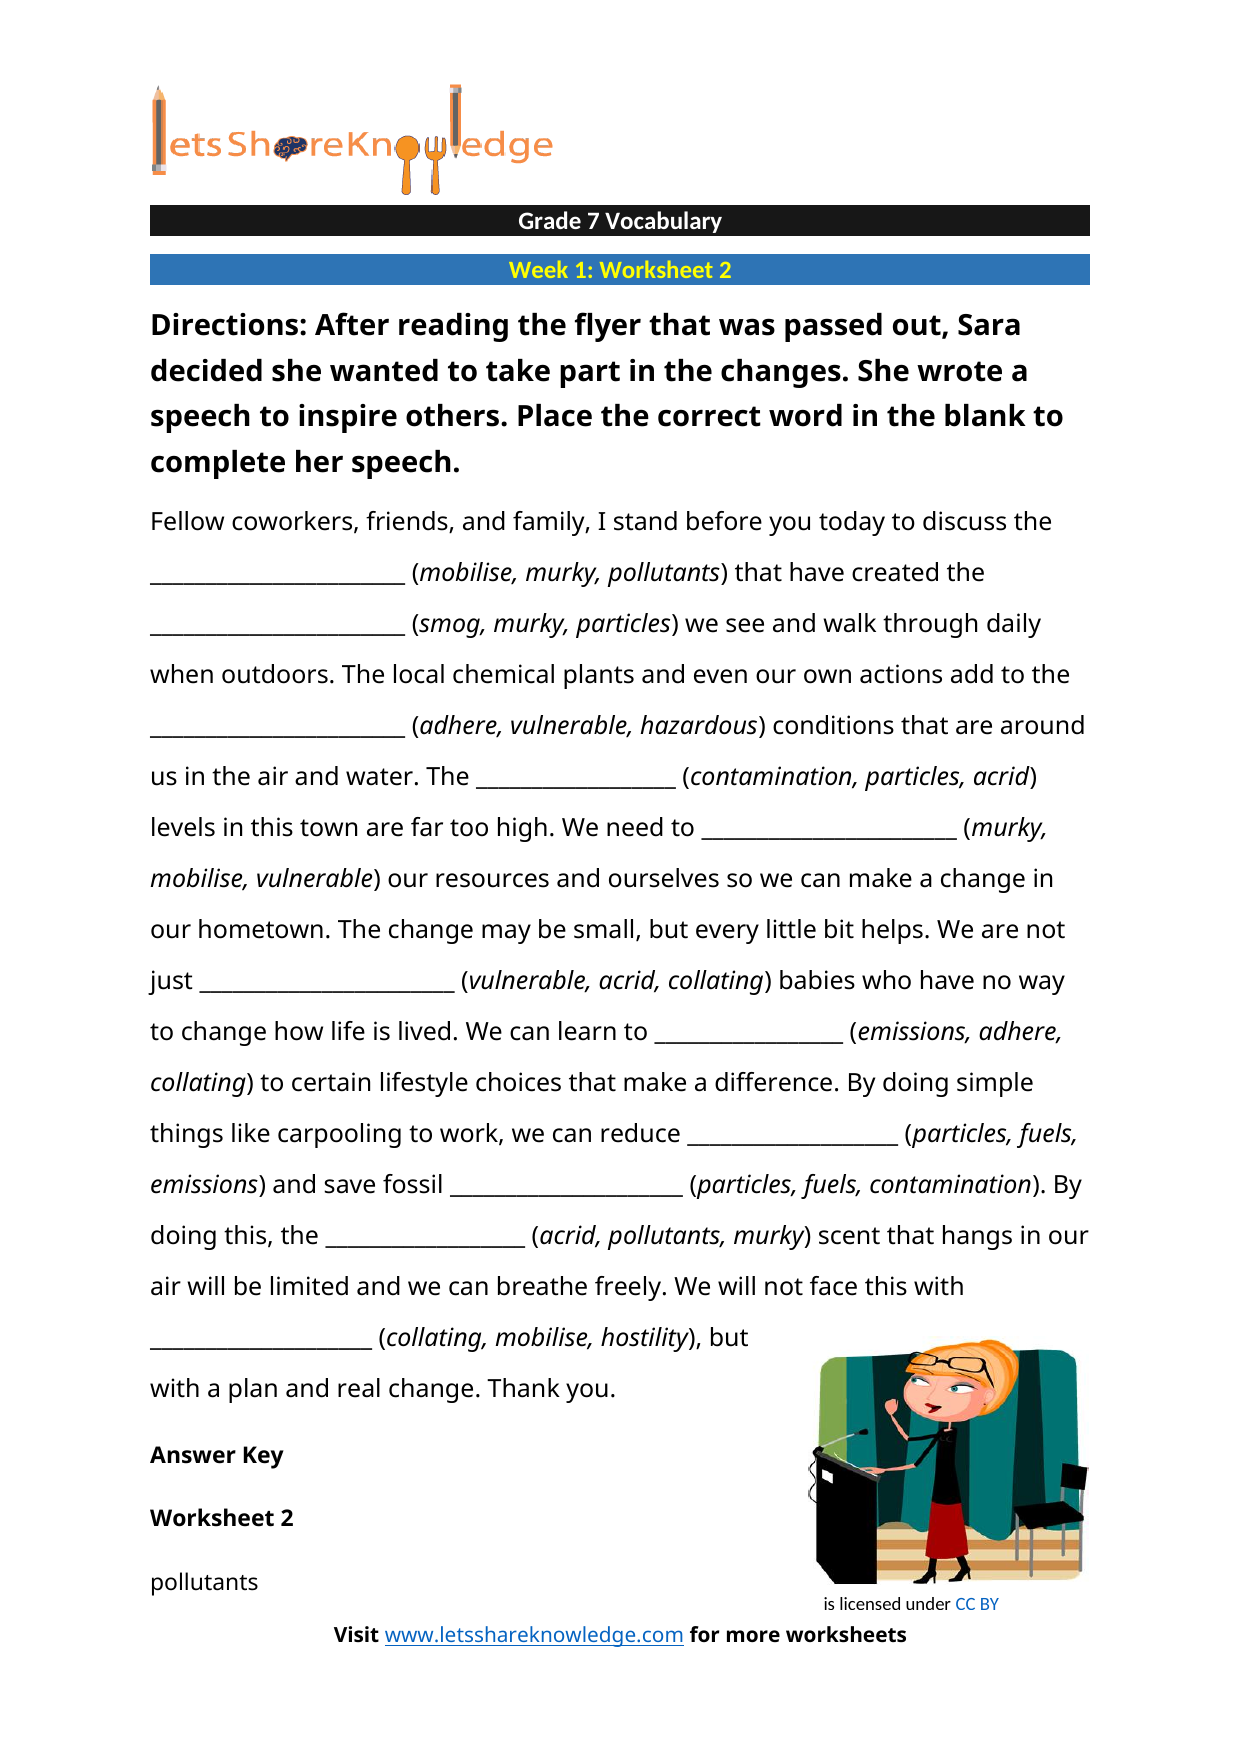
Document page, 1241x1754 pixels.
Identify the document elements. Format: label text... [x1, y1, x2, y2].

text Week 1: Worksheet 2 [150, 254, 1090, 285]
text Worksheet 2 [150, 1502, 808, 1533]
picture [808, 1336, 1089, 1585]
text Fellow coworkers, friends, and family, I stand before you today to discuss the _______________________ (mobilise, murky, pollutants) that have created the _______________________ (smog, murky, particles) we see and walk through daily when outdoors. The local chemical plants and even our own actions add to the _______________________ (adhere, vulnerable, hazardous) conditions that are around us in the air and water. The __________________ (contamination, particles, acrid) levels in this town are far too high. We need to _______________________ (murky, mobilise, vulnerable) our resources and ourselves so we can make a change in our hometown. The change may be small, but every little bit helps. We are not just _______________________ (vulnerable, acrid, collating) babies who have no way to change how life is lived. We can learn to _________________ (emissions, adhere, collating) to certain lifestyle choices that make a difference. By doing simple things like carpooling to work, we can reduce ___________________ (particles, fuels, emissions) and save fossil _____________________ (particles, fuels, contamination). By doing this, the __________________ (acrid, pollutants, murky) scent that hangs in our air will be limited and we can breathe freely. We will not face this with ____________________ (collating, mobilise, hostility), but with a plan and real change. Thank you. [150, 503, 1090, 1405]
text Directions: After reading the flyer that was passed out, Sara decided she wanted to take part in the changes. She wrote a speech to inspire others. Place the correct word in the blank to complete her speech. [150, 304, 1090, 481]
picture [150, 73, 555, 205]
text Answer Key [150, 1439, 808, 1470]
text pollutants [150, 1566, 808, 1597]
text Grade 7 Vocabulary [150, 205, 1090, 236]
